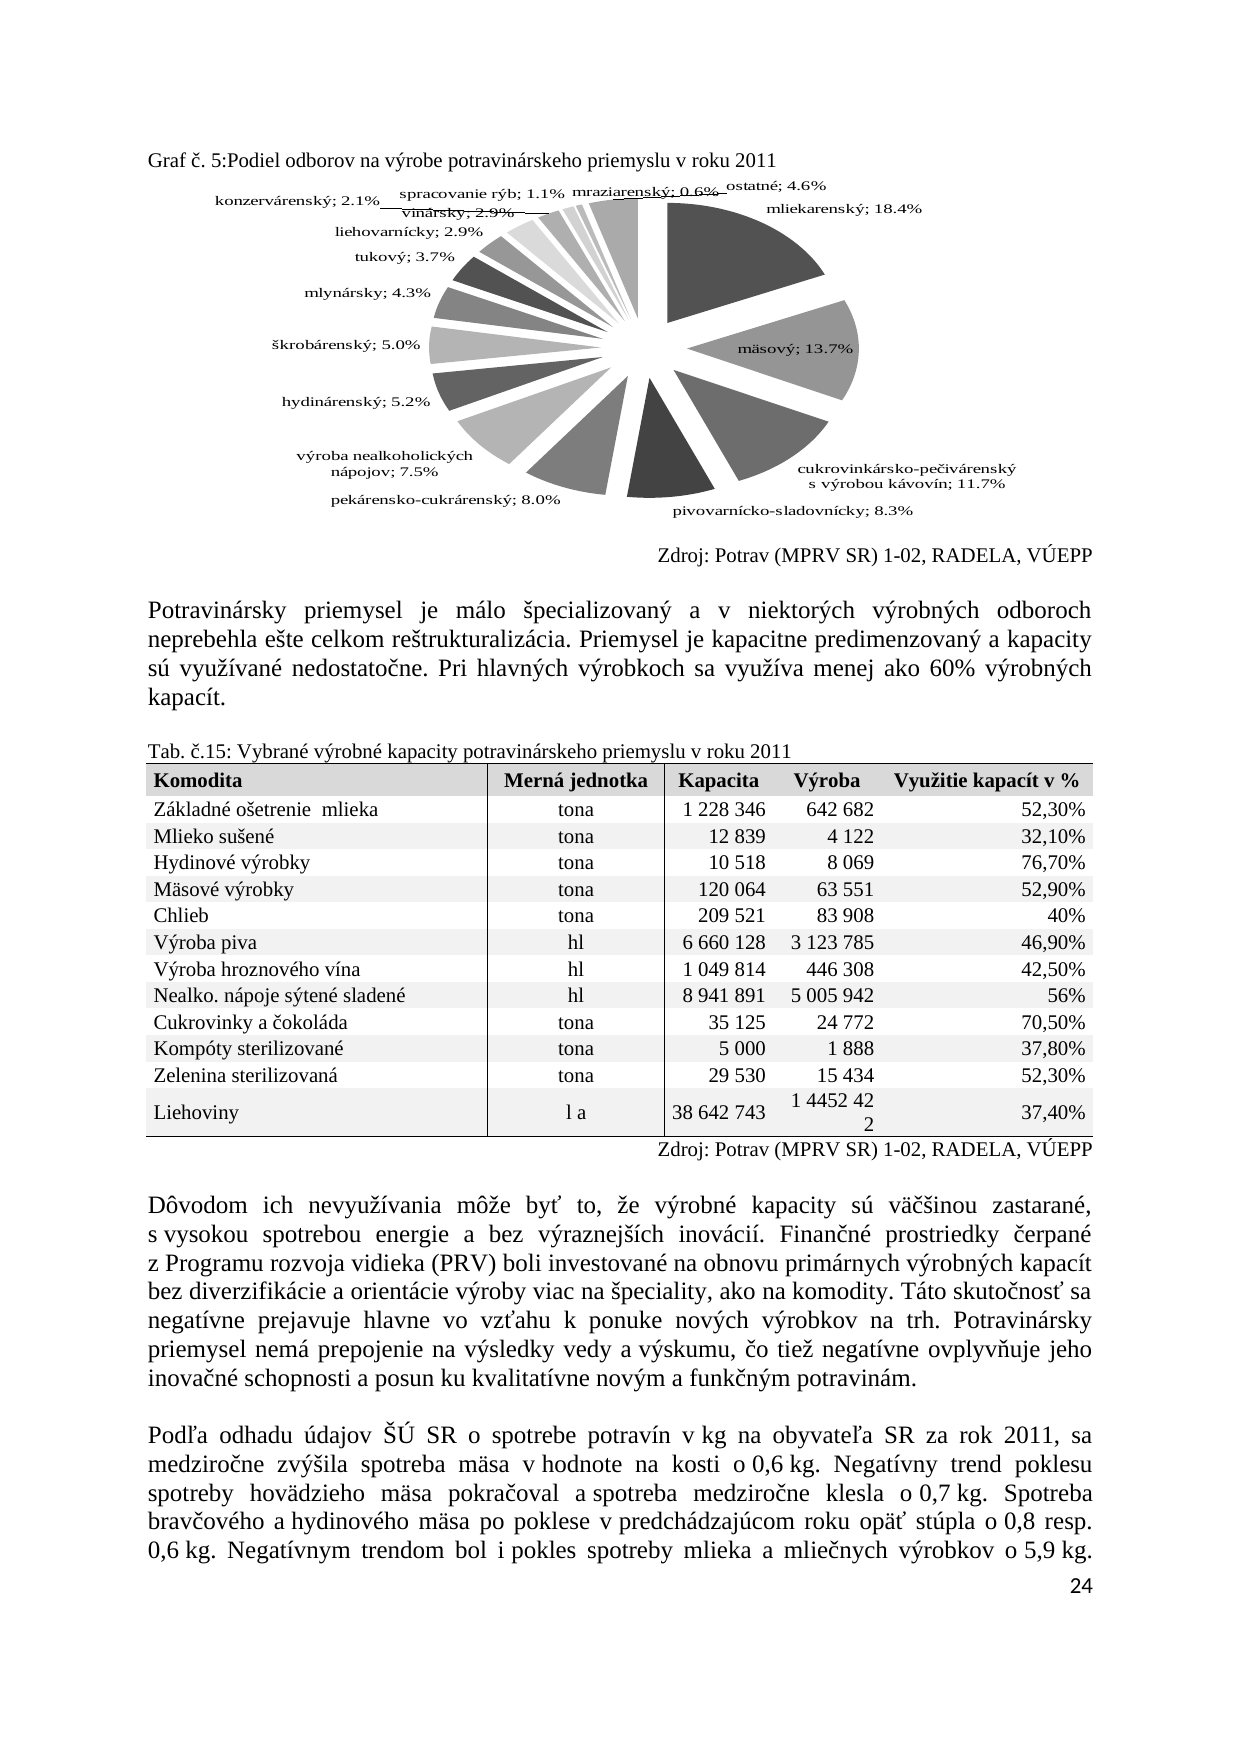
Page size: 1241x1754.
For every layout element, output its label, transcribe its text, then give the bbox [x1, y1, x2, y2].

table_cell 446 308 [773, 955, 881, 982]
table_cell Cukrovinky a čokoláda [146, 1009, 487, 1035]
table_cell tona [488, 796, 664, 822]
table_cell 1 4452 422 [773, 1088, 881, 1136]
table_cell tona [488, 1062, 664, 1088]
table_cell tona [488, 902, 664, 929]
table_header Výroba [773, 764, 881, 796]
text Dôvodom ich nevyužívania môže byť to, že výrobné kapacity sú väčšinou zastarané, s vysokou spotrebou energie a bez výraznejších inovácií. Finančné prostriedky čerpané z Programu rozvoja vidieka (PRV) boli investované na obnovu primárnych výrobných kapacít bez diverzifikácie a orientácie výroby viac na špeciality, ako na komodity. Táto skutočnosť sa negatívne prejavuje hlavne vo vzťahu k ponuke nových výrobkov na trh. Potravinársky priemysel nemá prepojenie na výsledky vedy a výskumu, čo tiež negatívne ovplyvňuje jeho inovačné schopnosti a posun ku kvalitatívne novým a funkčným potravinám. [148, 1190, 1093, 1391]
table_cell 10 518 [665, 849, 773, 876]
table_cell tona [488, 823, 664, 849]
table_cell 8 069 [773, 849, 881, 876]
table_cell hl [488, 929, 664, 955]
table_cell 29 530 [665, 1062, 773, 1088]
text Potravinársky priemysel je málo špecializovaný a v niektorých výrobných odboroch neprebehla ešte celkom reštrukturalizácia. Priemysel je kapacitne predimenzovaný a kapacity sú využívané nedostatočne. Pri hlavných výrobkoch sa využíva menej ako 60% výrobných kapacít. [148, 595, 1093, 710]
table_cell 63 551 [773, 876, 881, 902]
table_cell 120 064 [665, 876, 773, 902]
table_cell 56% [881, 982, 1093, 1008]
table_cell 1 049 814 [665, 955, 773, 982]
table_cell 5 000 [665, 1035, 773, 1062]
table_header Využitie kapacít v % [881, 764, 1093, 796]
table_cell 642 682 [773, 796, 881, 822]
table_cell 76,70% [881, 849, 1093, 876]
text Tab. č.15: Vybrané výrobné kapacity potravinárskeho priemyslu v roku 2011 [148, 739, 1093, 763]
table_cell 3 123 785 [773, 929, 881, 955]
table_cell Výroba piva [146, 929, 487, 955]
table_cell 209 521 [665, 902, 773, 929]
text Graf č. 5:Podiel odborov na výrobe potravinárskeho priemyslu v roku 2011 [148, 148, 1093, 172]
table_cell 24 772 [773, 1009, 881, 1035]
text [148, 1420, 1093, 1564]
table_cell 1 228 346 [665, 796, 773, 822]
table_cell 52,90% [881, 876, 1093, 902]
table_cell tona [488, 1035, 664, 1062]
table_cell 35 125 [665, 1009, 773, 1035]
table_cell 6 660 128 [665, 929, 773, 955]
table_cell tona [488, 849, 664, 876]
table_header Komodita [146, 764, 487, 796]
table_cell 42,50% [881, 955, 1093, 982]
table_cell 37,80% [881, 1035, 1093, 1062]
table_cell Kompóty sterilizované [146, 1035, 487, 1062]
table_cell Mäsové výrobky [146, 876, 487, 902]
table_cell 46,90% [881, 929, 1093, 955]
table_cell Liehoviny [146, 1088, 487, 1136]
table_header Kapacita [665, 764, 773, 796]
table_cell 37,40% [881, 1088, 1093, 1136]
text Zdroj: Potrav (MPRV SR) 1-02, RADELA, VÚEPP [148, 172, 1093, 567]
table_cell 38 642 743 [665, 1088, 773, 1136]
table_cell Hydinové výrobky [146, 849, 487, 876]
table_cell Výroba hroznového vína [146, 955, 487, 982]
table_cell 40% [881, 902, 1093, 929]
table_cell 32,10% [881, 823, 1093, 849]
table_cell l a [488, 1088, 664, 1136]
table_cell hl [488, 982, 664, 1008]
table_cell 8 941 891 [665, 982, 773, 1008]
table_cell 4 122 [773, 823, 881, 849]
table_cell Chlieb [146, 902, 487, 929]
table_cell Mlieko sušené [146, 823, 487, 849]
table_cell tona [488, 1009, 664, 1035]
text Zdroj: Potrav (MPRV SR) 1-02, RADELA, VÚEPP [148, 1137, 1093, 1161]
table_cell Nealko. nápoje sýtené sladené [146, 982, 487, 1008]
table_cell Základné ošetrenie mlieka [146, 796, 487, 822]
table_cell 5 005 942 [773, 982, 881, 1008]
table_cell 83 908 [773, 902, 881, 929]
table_cell 15 434 [773, 1062, 881, 1088]
table_cell hl [488, 955, 664, 982]
table_header Merná jednotka [488, 764, 664, 796]
table_cell 12 839 [665, 823, 773, 849]
table_cell tona [488, 876, 664, 902]
table_cell Zelenina sterilizovaná [146, 1062, 487, 1088]
table_cell 70,50% [881, 1009, 1093, 1035]
table_cell 1 888 [773, 1035, 881, 1062]
table_cell 52,30% [881, 796, 1093, 822]
table_cell 52,30% [881, 1062, 1093, 1088]
